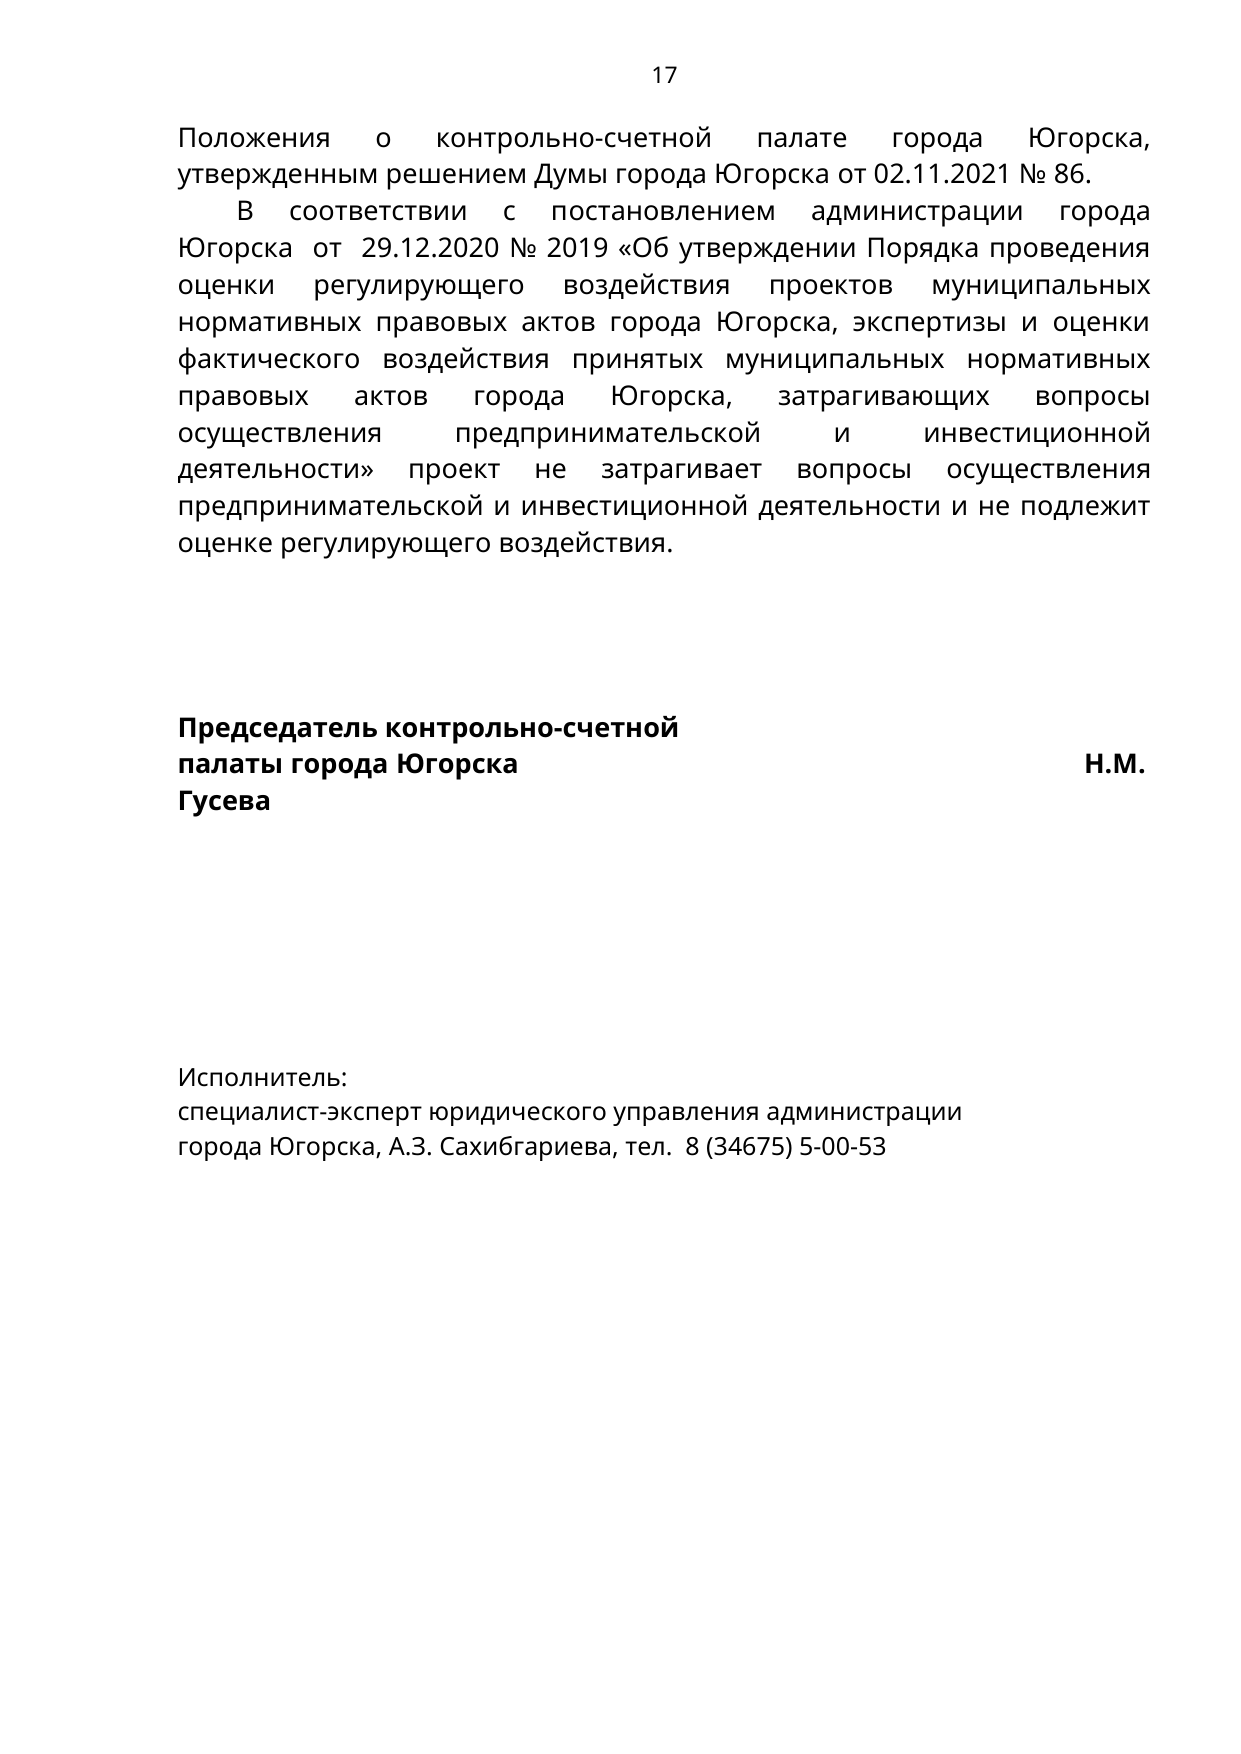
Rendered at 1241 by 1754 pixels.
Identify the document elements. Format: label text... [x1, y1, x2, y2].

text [177, 118, 1152, 192]
text города Югорска, А.З. Сахибгариева, тел. 8 (34675) 5-00-53 [177, 1128, 1152, 1162]
text Председатель контрольно-счетной [177, 708, 1152, 745]
text Исполнитель: [177, 1060, 1152, 1094]
text палаты города Югорска Н.М. Гусева [177, 745, 1152, 819]
text В соответствии с постановлением администрации города Югорска от 29.12.2020 № 2019 «Об утверждении Порядка проведения оценки регулирующего воздействия проектов муниципальных нормативных правовых актов города Югорска, экспертизы и оценки фактического воздействия принятых муниципальных нормативных правовых актов города Югорска, затрагивающих вопросы осуществления предпринимательской и инвестиционной деятельности» проект не затрагивает вопросы осуществления предпринимательской и инвестиционной деятельности и не подлежит оценке регулирующего воздействия. [177, 192, 1152, 561]
text специалист-эксперт юридического управления администрации [177, 1094, 1152, 1128]
